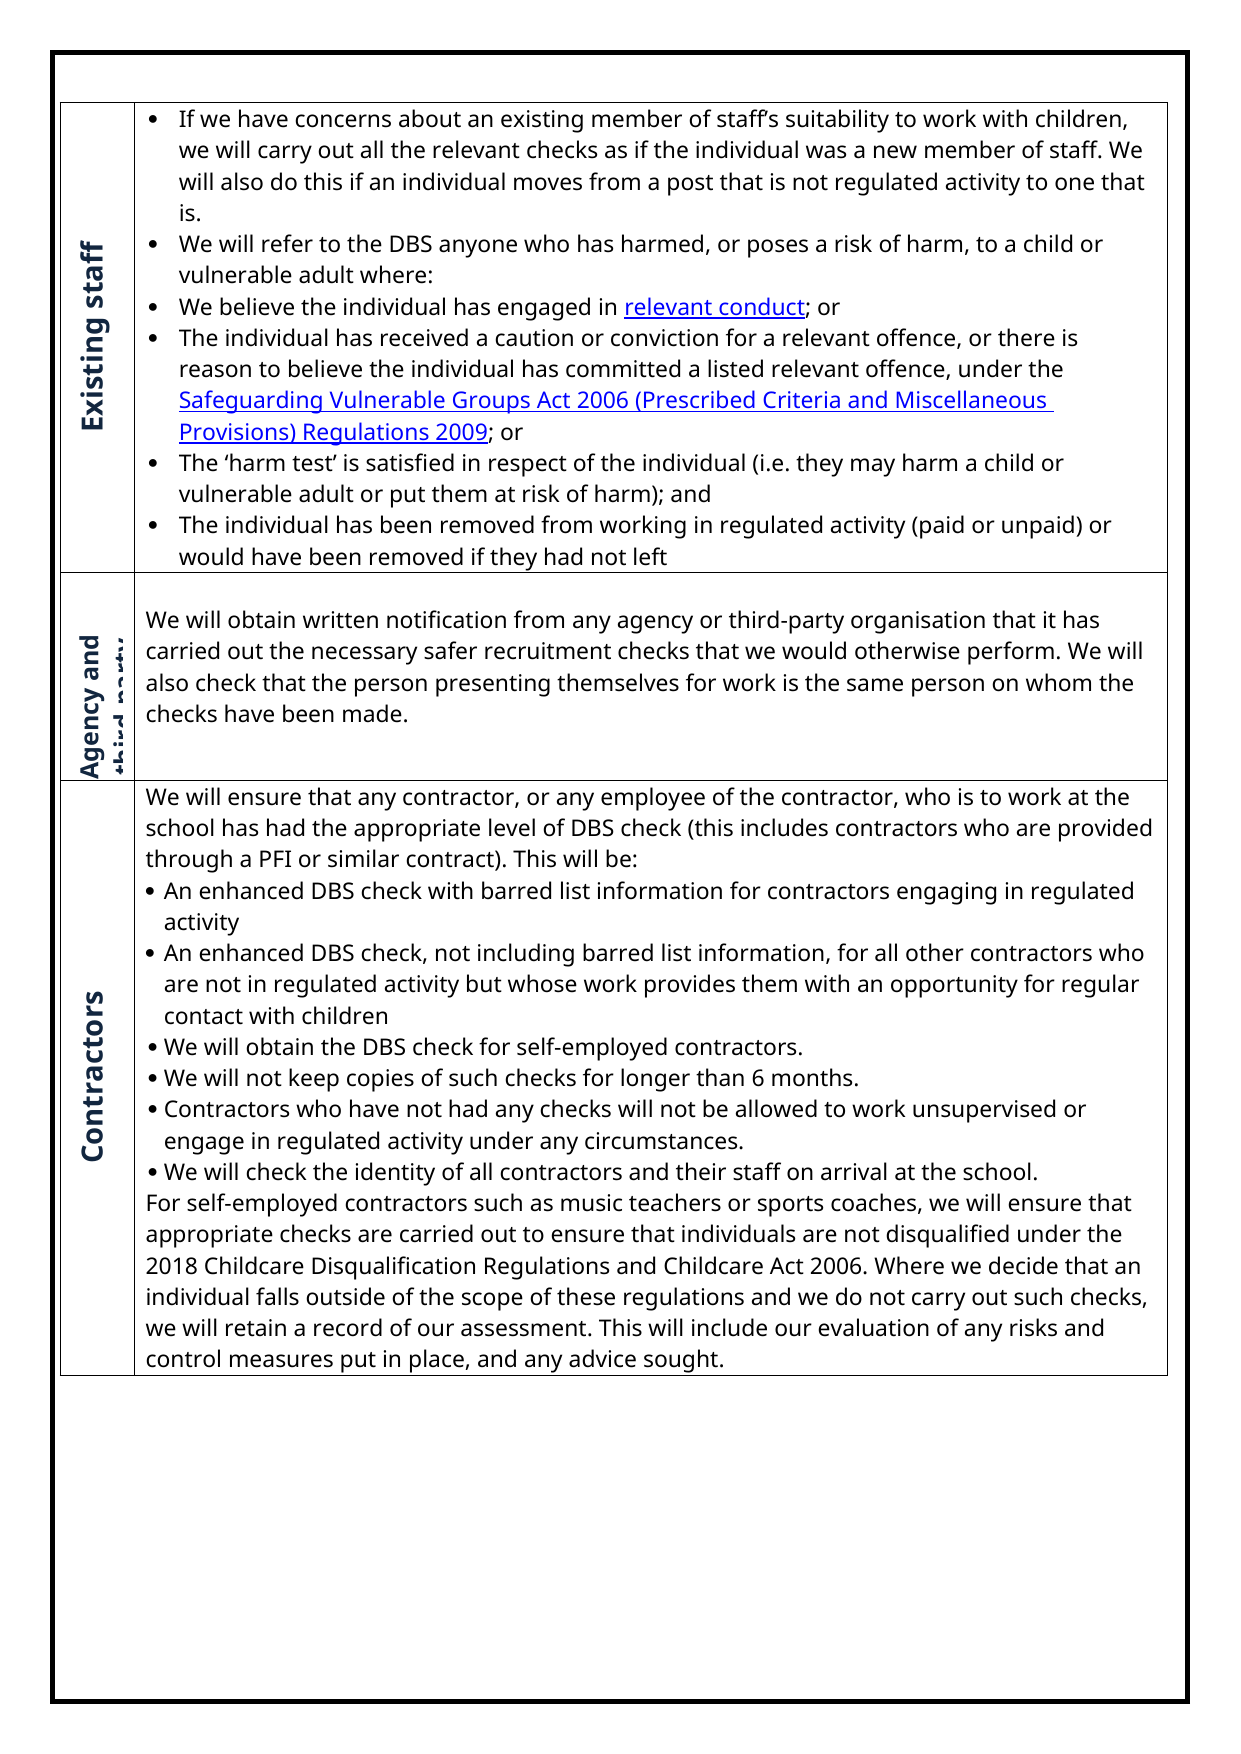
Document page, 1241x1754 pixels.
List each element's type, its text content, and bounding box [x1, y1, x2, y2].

table_cell If we have concerns about an existing member of staff’s suitability to work with children, we will carry out all the relevant checks as if the individual was a new member of staff. We will also do this if an individual moves from a post that is not regulated activity to one that is. We will refer to the DBS anyone who has harmed, or poses a risk of harm, to a child or vulnerable adult where: We believe the individual has engaged in relevant conduct; or The individual has received a caution or conviction for a relevant offence, or there is reason to believe the individual has committed a listed relevant offence, under the Safeguarding Vulnerable Groups Act 2006 (Prescribed Criteria and Miscellaneous Provisions) Regulations 2009; or The ‘harm test’ is satisfied in respect of the individual (i.e. they may harm a child or vulnerable adult or put them at risk of harm); and The individual has been removed from working in regulated activity (paid or unpaid) or would have been removed if they had not left [135, 103, 1167, 572]
table_cell Contractors [61, 781, 134, 1374]
table_cell Agency and third-party staff [61, 573, 134, 780]
table_cell We will obtain written notification from any agency or third-party organisation that it has carried out the necessary safer recruitment checks that we would otherwise perform. We will also check that the person presenting themselves for work is the same person on whom the checks have been made. [135, 573, 1167, 780]
table_cell Existing staff [61, 103, 134, 572]
table_cell We will ensure that any contractor, or any employee of the contractor, who is to work at the school has had the appropriate level of DBS check (this includes contractors who are provided through a PFI or similar contract). This will be: An enhanced DBS check with barred list information for contractors engaging in regulated activity An enhanced DBS check, not including barred list information, for all other contractors who are not in regulated activity but whose work provides them with an opportunity for regular contact with children We will obtain the DBS check for self-employed contractors. We will not keep copies of such checks for longer than 6 months. Contractors who have not had any checks will not be allowed to work unsupervised or engage in regulated activity under any circumstances. We will check the identity of all contractors and their staff on arrival at the school. For self-employed contractors such as music teachers or sports coaches, we will ensure that appropriate checks are carried out to ensure that individuals are not disqualified under the 2018 Childcare Disqualification Regulations and Childcare Act 2006. Where we decide that an individual falls outside of the scope of these regulations and we do not carry out such checks, we will retain a record of our assessment. This will include our evaluation of any risks and control measures put in place, and any advice sought. [135, 781, 1167, 1374]
